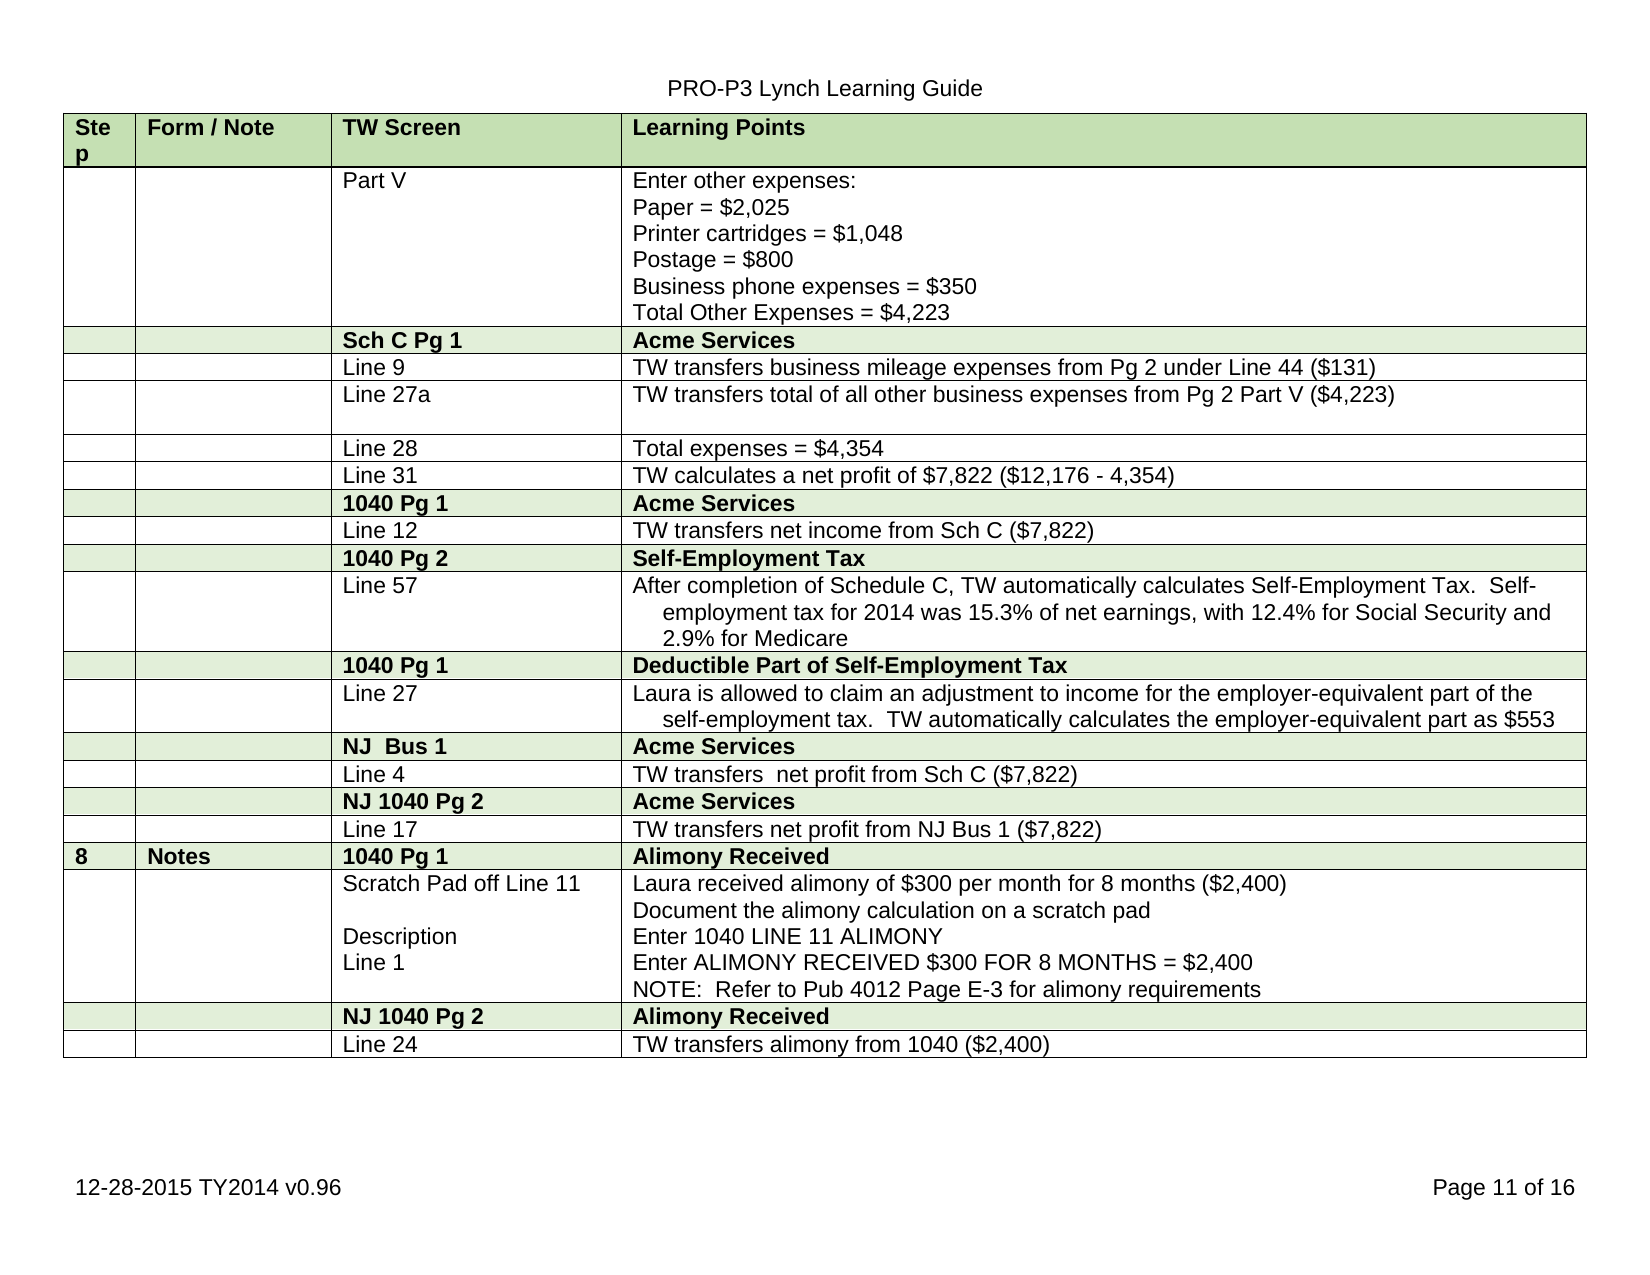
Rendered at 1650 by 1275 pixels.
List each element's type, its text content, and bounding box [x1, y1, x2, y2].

table_cell 1040 Pg 2 [332, 545, 621, 571]
table_header Step [64, 114, 135, 166]
table_cell Deductible Part of Self-Employment Tax [622, 652, 1586, 678]
table_cell Alimony Received [622, 1003, 1586, 1029]
table_cell NJ 1040 Pg 2 [332, 1003, 621, 1029]
table_cell [64, 733, 135, 760]
table_cell [136, 462, 331, 489]
table_cell 1040 Pg 1 [332, 652, 621, 678]
table_cell [136, 680, 331, 732]
table_cell Total expenses = $4,354 [622, 435, 1586, 461]
table_cell Line 31 [332, 462, 621, 489]
table_cell TW transfers total of all other business expenses from Pg 2 Part V ($4,223) [622, 381, 1586, 434]
table_cell [64, 381, 135, 434]
table_cell Line 57 [332, 572, 621, 651]
table_cell Part V [332, 168, 621, 326]
table_header Form / Note [136, 114, 331, 166]
table_cell [136, 1003, 331, 1029]
table_cell [64, 1003, 135, 1029]
table_cell TW transfers net income from Sch C ($7,822) [622, 517, 1586, 544]
table_cell [64, 490, 135, 516]
table_cell Notes [136, 843, 331, 869]
table_cell [136, 517, 331, 544]
table_cell [136, 870, 331, 1002]
table_cell Acme Services [622, 327, 1586, 353]
table_cell Line 28 [332, 435, 621, 461]
table_cell NJ Bus 1 [332, 733, 621, 760]
table_cell [136, 816, 331, 842]
table_cell [136, 381, 331, 434]
table_cell [136, 435, 331, 461]
table_header Learning Points [622, 114, 1586, 166]
table_cell [64, 870, 135, 1002]
table_cell Line 27a [332, 381, 621, 434]
table_cell Line 17 [332, 816, 621, 842]
table_cell Line 12 [332, 517, 621, 544]
table_cell Sch C Pg 1 [332, 327, 621, 353]
table_cell [136, 1031, 331, 1057]
table_cell 8 [64, 843, 135, 869]
table_cell [64, 572, 135, 651]
table_cell Acme Services [622, 788, 1586, 814]
table_cell Laura received alimony of $300 per month for 8 months ($2,400) Document the alimony calculation on a scratch pad Enter 1040 LINE 11 ALIMONY Enter ALIMONY RECEIVED $300 FOR 8 MONTHS = $2,400 NOTE: Refer to Pub 4012 Page E-3 for alimony requirements [622, 870, 1586, 1002]
table_cell TW transfers net profit from NJ Bus 1 ($7,822) [622, 816, 1586, 842]
table_cell [136, 572, 331, 651]
table_cell [64, 680, 135, 732]
table_header TW Screen [332, 114, 621, 166]
table_cell [136, 545, 331, 571]
table_cell TW transfers alimony from 1040 ($2,400) [622, 1031, 1586, 1057]
table_cell [64, 517, 135, 544]
table_cell Acme Services [622, 490, 1586, 516]
table_cell [136, 761, 331, 787]
table_cell [64, 652, 135, 678]
table_cell Alimony Received [622, 843, 1586, 869]
table_cell [136, 490, 331, 516]
table_cell [64, 1031, 135, 1057]
table_cell [136, 733, 331, 760]
table_cell Line 27 [332, 680, 621, 732]
table_cell [136, 354, 331, 380]
table_cell Scratch Pad off Line 11 Description Line 1 [332, 870, 621, 1002]
table_cell Line 9 [332, 354, 621, 380]
table_cell [64, 354, 135, 380]
table_cell TW transfers net profit from Sch C ($7,822) [622, 761, 1586, 787]
table_cell Line 4 [332, 761, 621, 787]
table_cell [136, 652, 331, 678]
table_cell Self-Employment Tax [622, 545, 1586, 571]
table_cell Acme Services [622, 733, 1586, 760]
table_cell 1040 Pg 1 [332, 490, 621, 516]
table_cell [64, 327, 135, 353]
table_cell TW calculates a net profit of $7,822 ($12,176 - 4,354) [622, 462, 1586, 489]
table_cell [64, 761, 135, 787]
table_cell [64, 168, 135, 326]
table_cell [136, 327, 331, 353]
table_cell NJ 1040 Pg 2 [332, 788, 621, 814]
table_cell [64, 462, 135, 489]
table_cell Enter other expenses: Paper = $2,025 Printer cartridges = $1,048 Postage = $800 Business phone expenses = $350 Total Other Expenses = $4,223 [622, 168, 1586, 326]
table_cell Line 24 [332, 1031, 621, 1057]
table_cell TW transfers business mileage expenses from Pg 2 under Line 44 ($131) [622, 354, 1586, 380]
table_cell [136, 168, 331, 326]
table_cell [64, 816, 135, 842]
table_cell Laura is allowed to claim an adjustment to income for the employer-equivalent part of the self-employment tax. TW automatically calculates the employer-equivalent part as $553 [622, 680, 1586, 732]
table_cell [64, 788, 135, 814]
table_cell 1040 Pg 1 [332, 843, 621, 869]
table_cell After completion of Schedule C, TW automatically calculates Self-Employment Tax. Self-employment tax for 2014 was 15.3% of net earnings, with 12.4% for Social Security and 2.9% for Medicare [622, 572, 1586, 651]
table_cell [64, 545, 135, 571]
table_cell [136, 788, 331, 814]
table_cell [64, 435, 135, 461]
